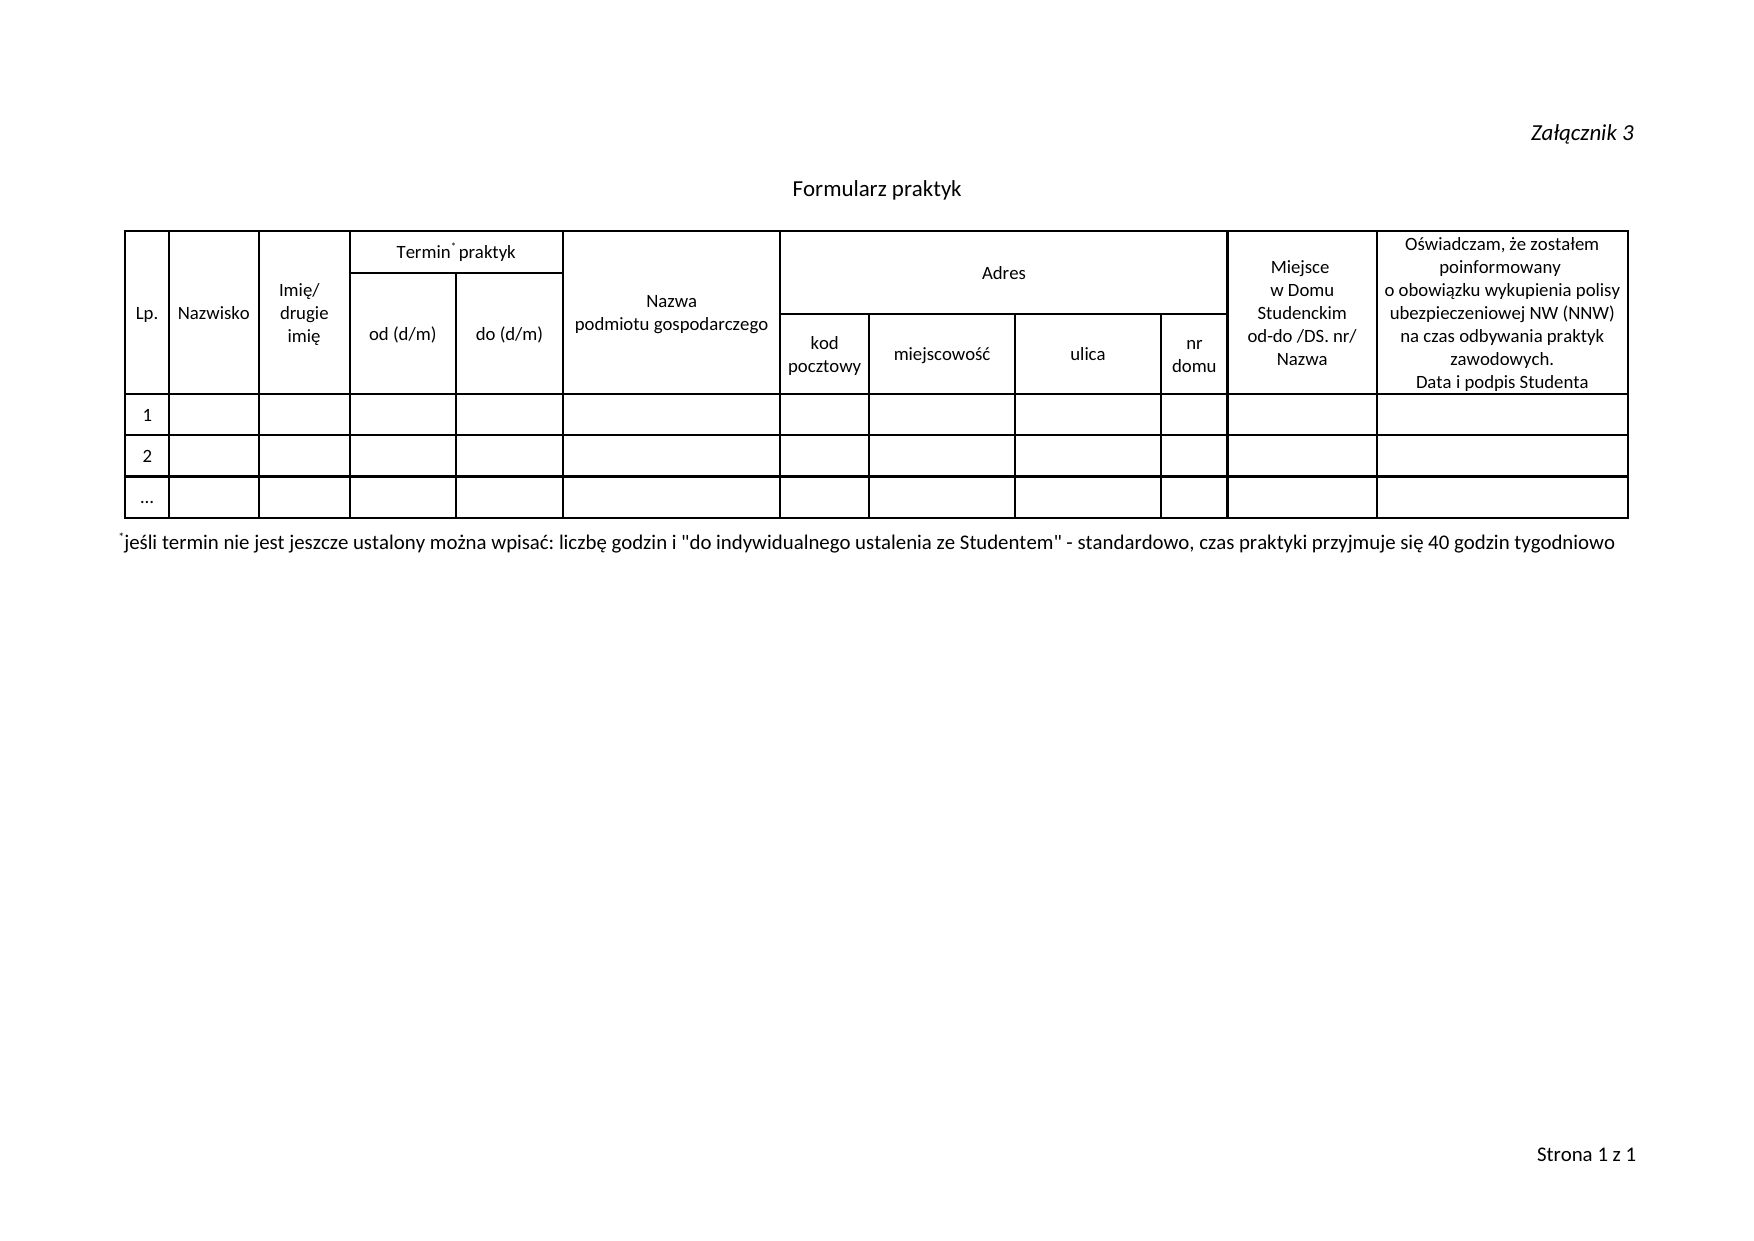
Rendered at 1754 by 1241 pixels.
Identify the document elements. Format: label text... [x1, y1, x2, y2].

table_cell [1378, 436, 1627, 475]
table_cell 1 [126, 395, 168, 434]
table_cell [351, 395, 455, 434]
table_cell kod pocztowy [781, 315, 868, 393]
text Formularz praktyk [118, 174, 1636, 202]
table_cell [1162, 436, 1226, 475]
table_cell miejscowość [870, 315, 1014, 393]
table_header Oświadczam, że zostałem poinformowany o obowiązku wykupienia polisy ubezpieczeniowej NW (NNW) na czas odbywania praktyk zawodowych. Data i podpis Studenta [1378, 232, 1627, 393]
table_cell … [126, 478, 168, 517]
table_cell [870, 395, 1014, 434]
table_cell [260, 395, 349, 434]
table_cell [1016, 395, 1160, 434]
table_cell [1378, 395, 1627, 434]
table_cell 2 [126, 436, 168, 475]
table_cell [1016, 436, 1160, 475]
table_cell [870, 436, 1014, 475]
table_cell [1229, 478, 1376, 517]
table_cell [564, 436, 779, 475]
table_cell [781, 395, 868, 434]
table_cell [564, 478, 779, 517]
table_cell od (d/m) [351, 274, 455, 393]
table_cell [457, 436, 562, 475]
table_cell [1162, 395, 1226, 434]
table_cell [781, 478, 868, 517]
table_cell [457, 478, 562, 517]
table_cell [870, 478, 1014, 517]
table_cell [457, 395, 562, 434]
text *jeśli termin nie jest jeszcze ustalony można wpisać: liczbę godzin i "do indywidualnego ustalenia ze Studentem" - standardowo, czas praktyki przyjmuje się 40 godzin tygodniowo [118, 529, 1636, 554]
table_cell nr domu [1162, 315, 1226, 393]
table_cell ulica [1016, 315, 1160, 393]
table_header Imię/ drugie imię [260, 232, 349, 393]
table_cell [351, 436, 455, 475]
table_header Lp. [126, 232, 168, 393]
table_cell [260, 478, 349, 517]
table_header Miejsce w Domu Studenckim od-do /DS. nr/ Nazwa [1229, 232, 1376, 393]
table_header Termin* praktyk [351, 232, 562, 272]
table_cell [1162, 478, 1226, 517]
table_cell [170, 395, 258, 434]
table_cell [1229, 436, 1376, 475]
table_cell [170, 436, 258, 475]
table_cell [1229, 395, 1376, 434]
table_header Nazwa podmiotu gospodarczego [564, 232, 779, 393]
table_cell [351, 478, 455, 517]
table_cell [564, 395, 779, 434]
table_cell [170, 478, 258, 517]
table_cell [1378, 478, 1627, 517]
text Załącznik 3 [118, 118, 1636, 146]
table_header Adres [781, 232, 1226, 313]
table_cell do (d/m) [457, 274, 562, 393]
table_header Nazwisko [170, 232, 258, 393]
table_cell [1016, 478, 1160, 517]
table_cell [260, 436, 349, 475]
table_cell [781, 436, 868, 475]
